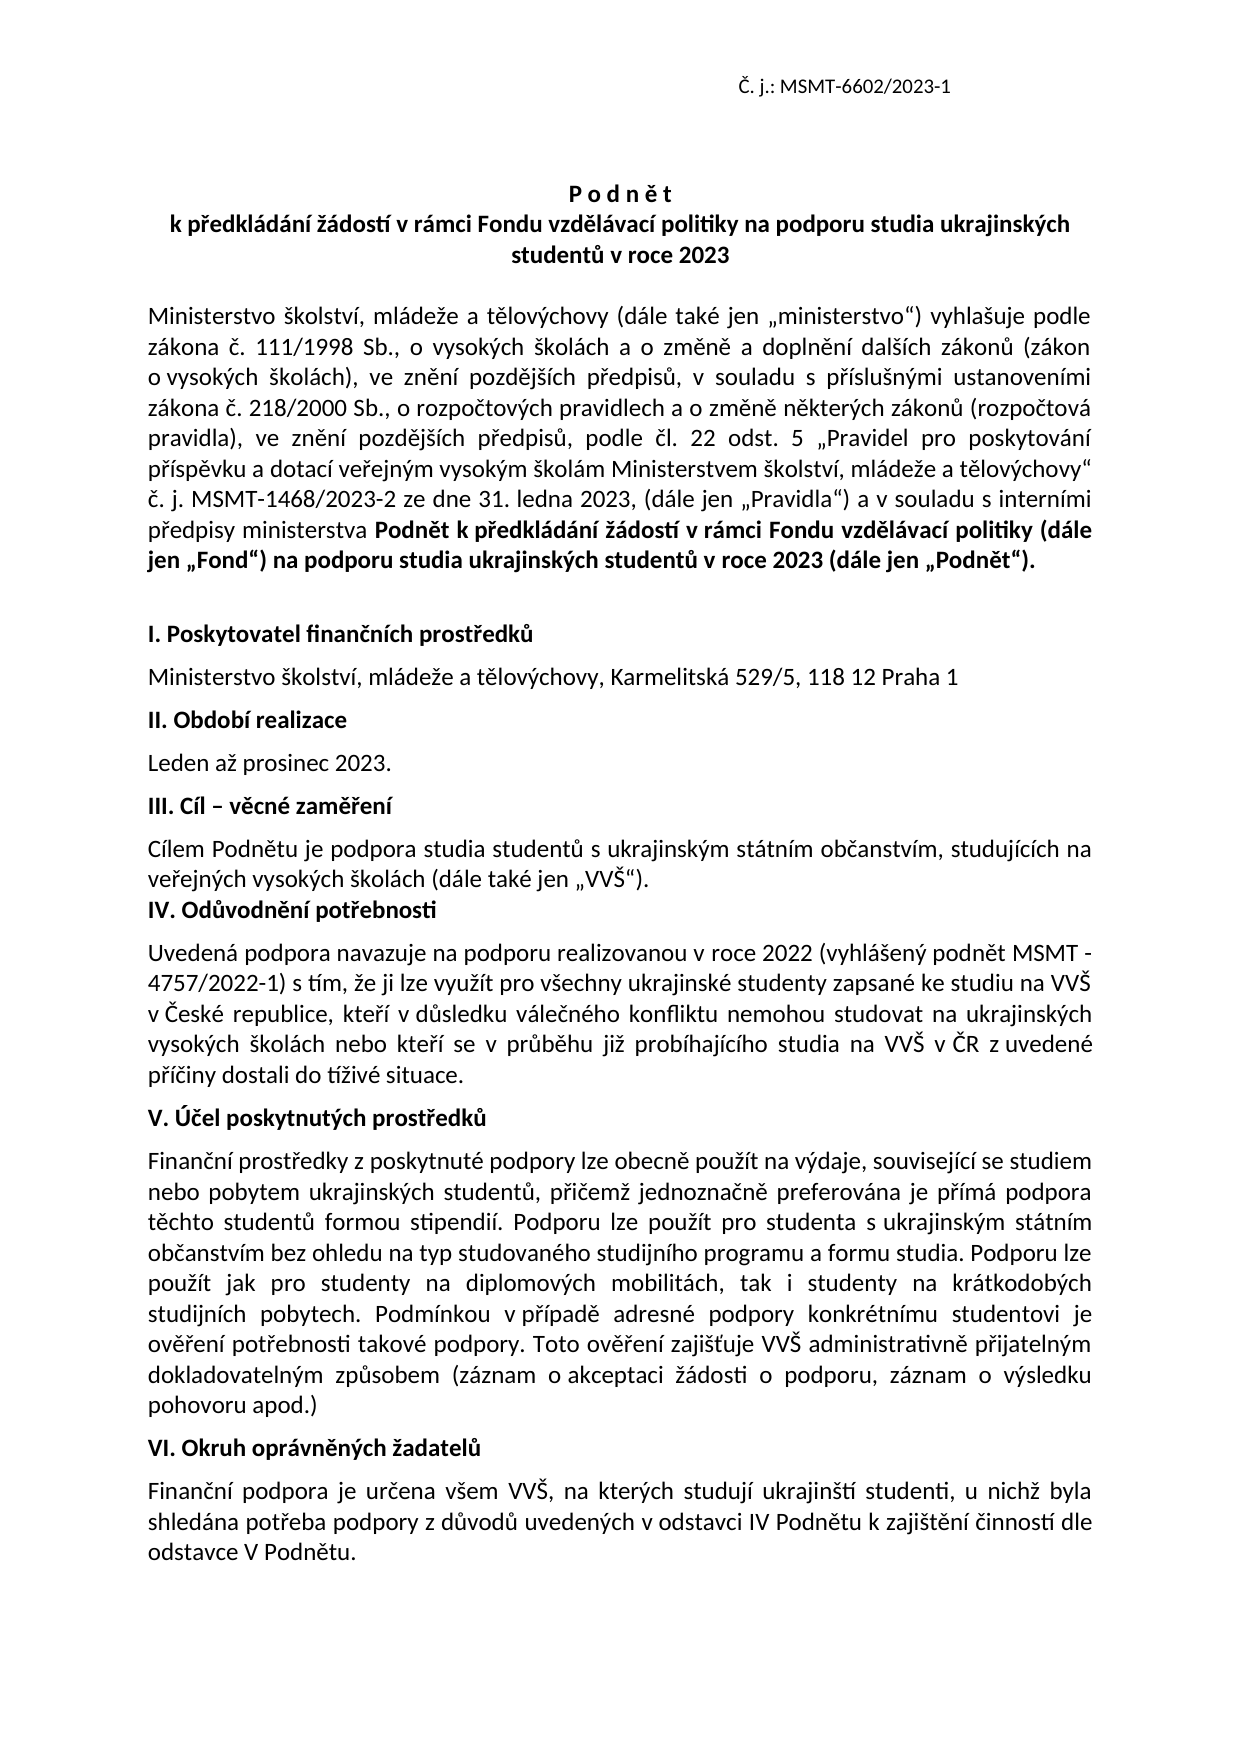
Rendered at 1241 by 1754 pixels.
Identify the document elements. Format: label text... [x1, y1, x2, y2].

text Finanční podpora je určena všem VVŠ, na kterých studují ukrajinští studenti, u nichž byla shledána potřeba podpory z důvodů uvedených v odstavci IV Podnětu k zajištění činností dle odstavce V Podnětu. [148, 1475, 1093, 1567]
text P o d n ě t [148, 178, 1093, 209]
text k předkládání žádostí v rámci Fondu vzdělávací politiky na podporu studia ukrajinských studentů v roce 2023 [148, 209, 1093, 270]
text IV. Odůvodnění potřebnosti [148, 894, 1093, 924]
text Cílem Podnětu je podpora studia studentů s ukrajinským státním občanstvím, studujících na veřejných vysokých školách (dále také jen „VVŠ“). [148, 833, 1093, 894]
text Uvedená podpora navazuje na podporu realizovanou v roce 2022 (vyhlášený podnět MSMT -4757/2022-1) s tím, že ji lze využít pro všechny ukrajinské studenty zapsané ke studiu na VVŠ v České republice, kteří v důsledku válečného konfliktu nemohou studovat na ukrajinských vysokých školách nebo kteří se v průběhu již probíhajícího studia na VVŠ v ČR z uvedené příčiny dostali do tíživé situace. [148, 937, 1093, 1090]
text Ministerstvo školství, mládeže a tělovýchovy, Karmelitská 529/5, 118 12 Praha 1 [148, 661, 1093, 691]
text VI. Okruh oprávněných žadatelů [148, 1432, 1093, 1463]
text Leden až prosinec 2023. [148, 747, 1093, 777]
text Ministerstvo školství, mládeže a tělovýchovy (dále také jen „ministerstvo“) vyhlašuje podle zákona č. 111/1998 Sb., o vysokých školách a o změně a doplnění dalších zákonů (zákon o vysokých školách), ve znění pozdějších předpisů, v souladu s příslušnými ustanoveními zákona č. 218/2000 Sb., o rozpočtových pravidlech a o změně některých zákonů (rozpočtová pravidla), ve znění pozdějších předpisů, podle čl. 22 odst. 5 „Pravidel pro poskytování příspěvku a dotací veřejným vysokým školám Ministerstvem školství, mládeže a tělovýchovy“ č. j. MSMT-1468/2023-2 ze dne 31. ledna 2023, (dále jen „Pravidla“) a v souladu s interními předpisy ministerstva Podnět k předkládání žádostí v rámci Fondu vzdělávací politiky (dále jen „Fond“) na podporu studia ukrajinských studentů v roce 2023 (dále jen „Podnět“). [148, 300, 1093, 575]
text II. Období realizace [148, 704, 1093, 734]
text I. Poskytovatel finančních prostředků [148, 618, 1093, 648]
text III. Cíl – věcné zaměření [148, 790, 1093, 821]
text V. Účel poskytnutých prostředků [148, 1102, 1093, 1133]
text Finanční prostředky z poskytnuté podpory lze obecně použít na výdaje, související se studiem nebo pobytem ukrajinských studentů, přičemž jednoznačně preferována je přímá podpora těchto studentů formou stipendií. Podporu lze použít pro studenta s ukrajinským státním občanstvím bez ohledu na typ studovaného studijního programu a formu studia. Podporu lze použít jak pro studenty na diplomových mobilitách, tak i studenty na krátkodobých studijních pobytech. Podmínkou v případě adresné podpory konkrétnímu studentovi je ověření potřebnosti takové podpory. Toto ověření zajišťuje VVŠ administrativně přijatelným dokladovatelným způsobem (záznam o akceptaci žádosti o podporu, záznam o výsledku pohovoru apod.) [148, 1145, 1093, 1420]
